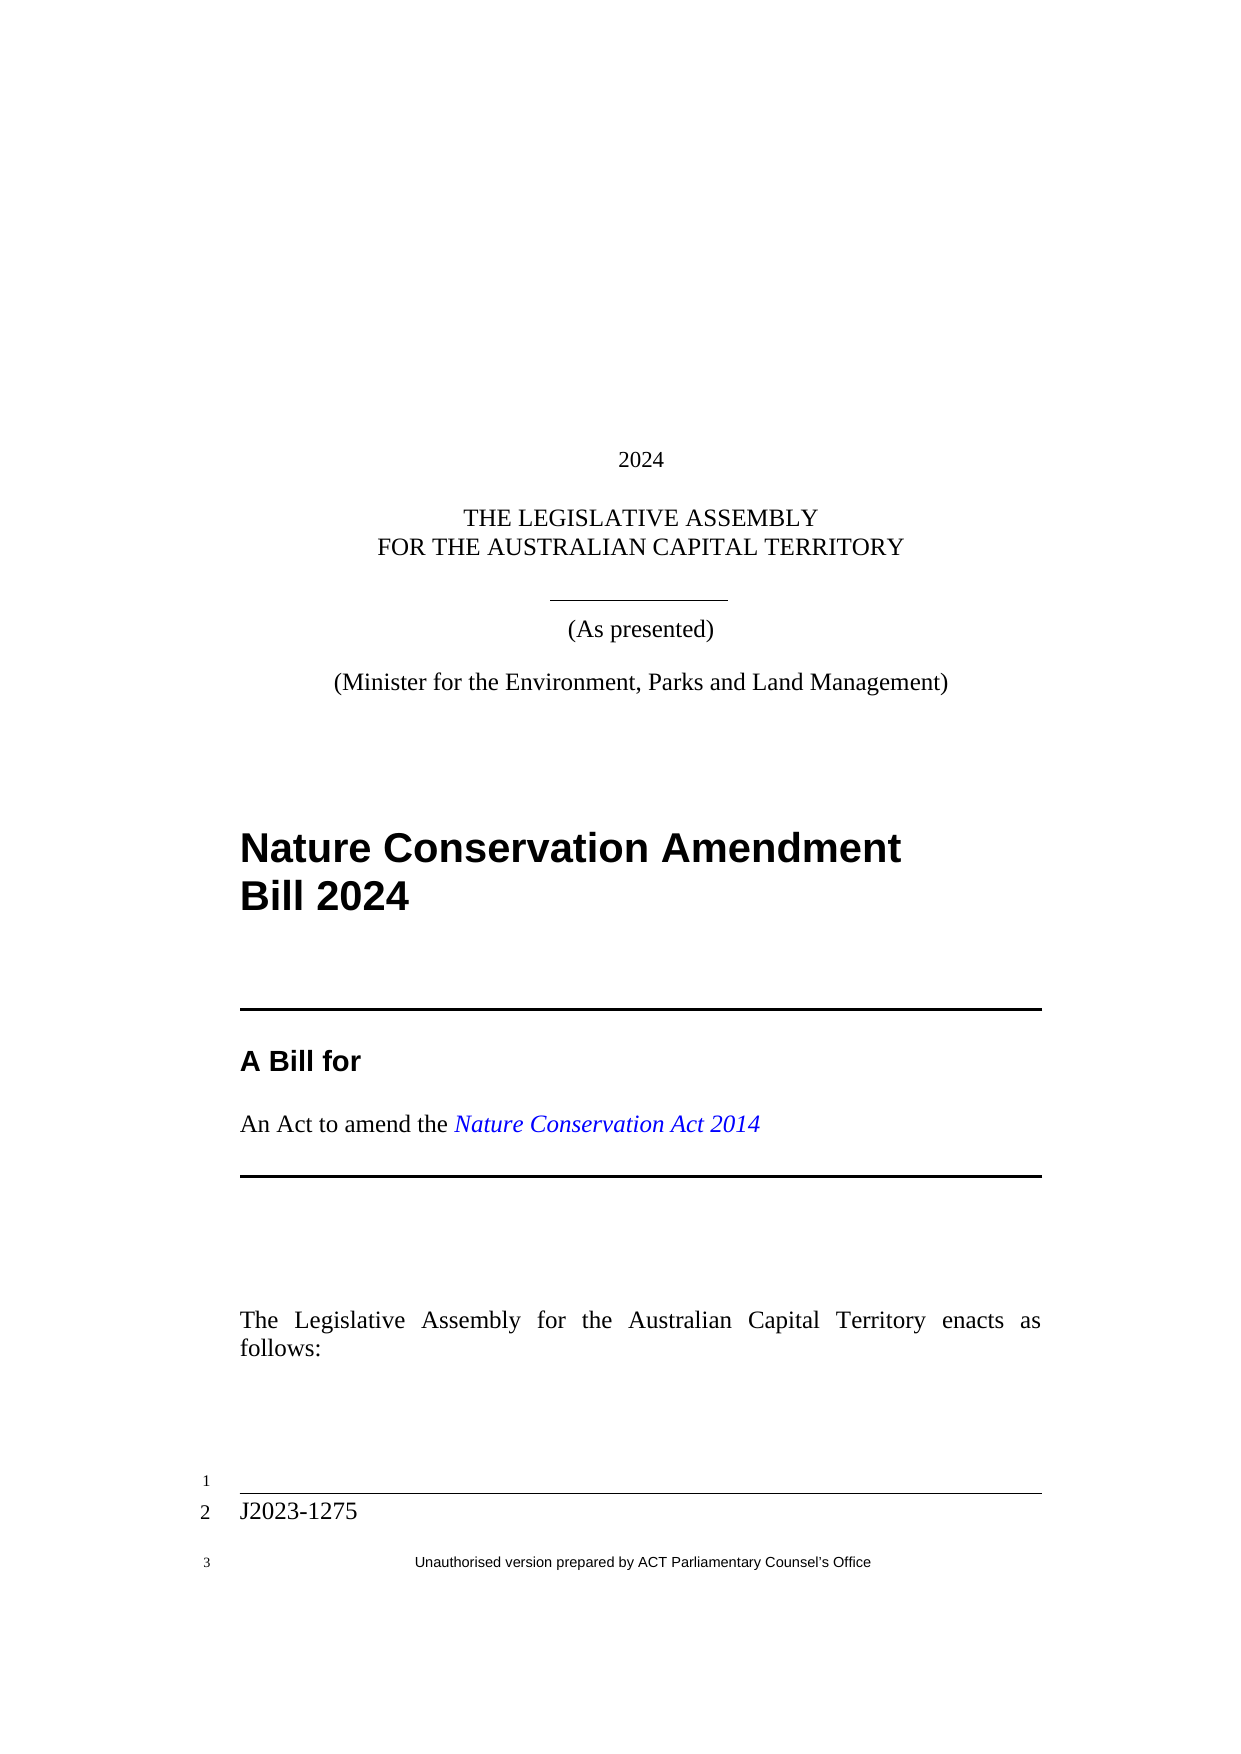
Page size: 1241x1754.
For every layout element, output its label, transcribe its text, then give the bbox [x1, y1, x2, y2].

text Nature Conservation Amendment Bill 2024 [239, 823, 1042, 919]
text (Minister for the Environment, Parks and Land Management) [239, 667, 1042, 696]
text The Legislative Assembly for the Australian Capital Territory enacts as follows: [239, 1305, 1042, 1362]
title An Act to amend the Nature Conservation Act 2014 [239, 1109, 1042, 1138]
text 2024 [239, 446, 1042, 472]
text THE LEGISLATIVE ASSEMBLY FOR THE AUSTRALIAN CAPITAL TERRITORY [239, 503, 1042, 561]
text (As presented) [239, 614, 1042, 642]
text A Bill for [239, 1044, 1042, 1078]
